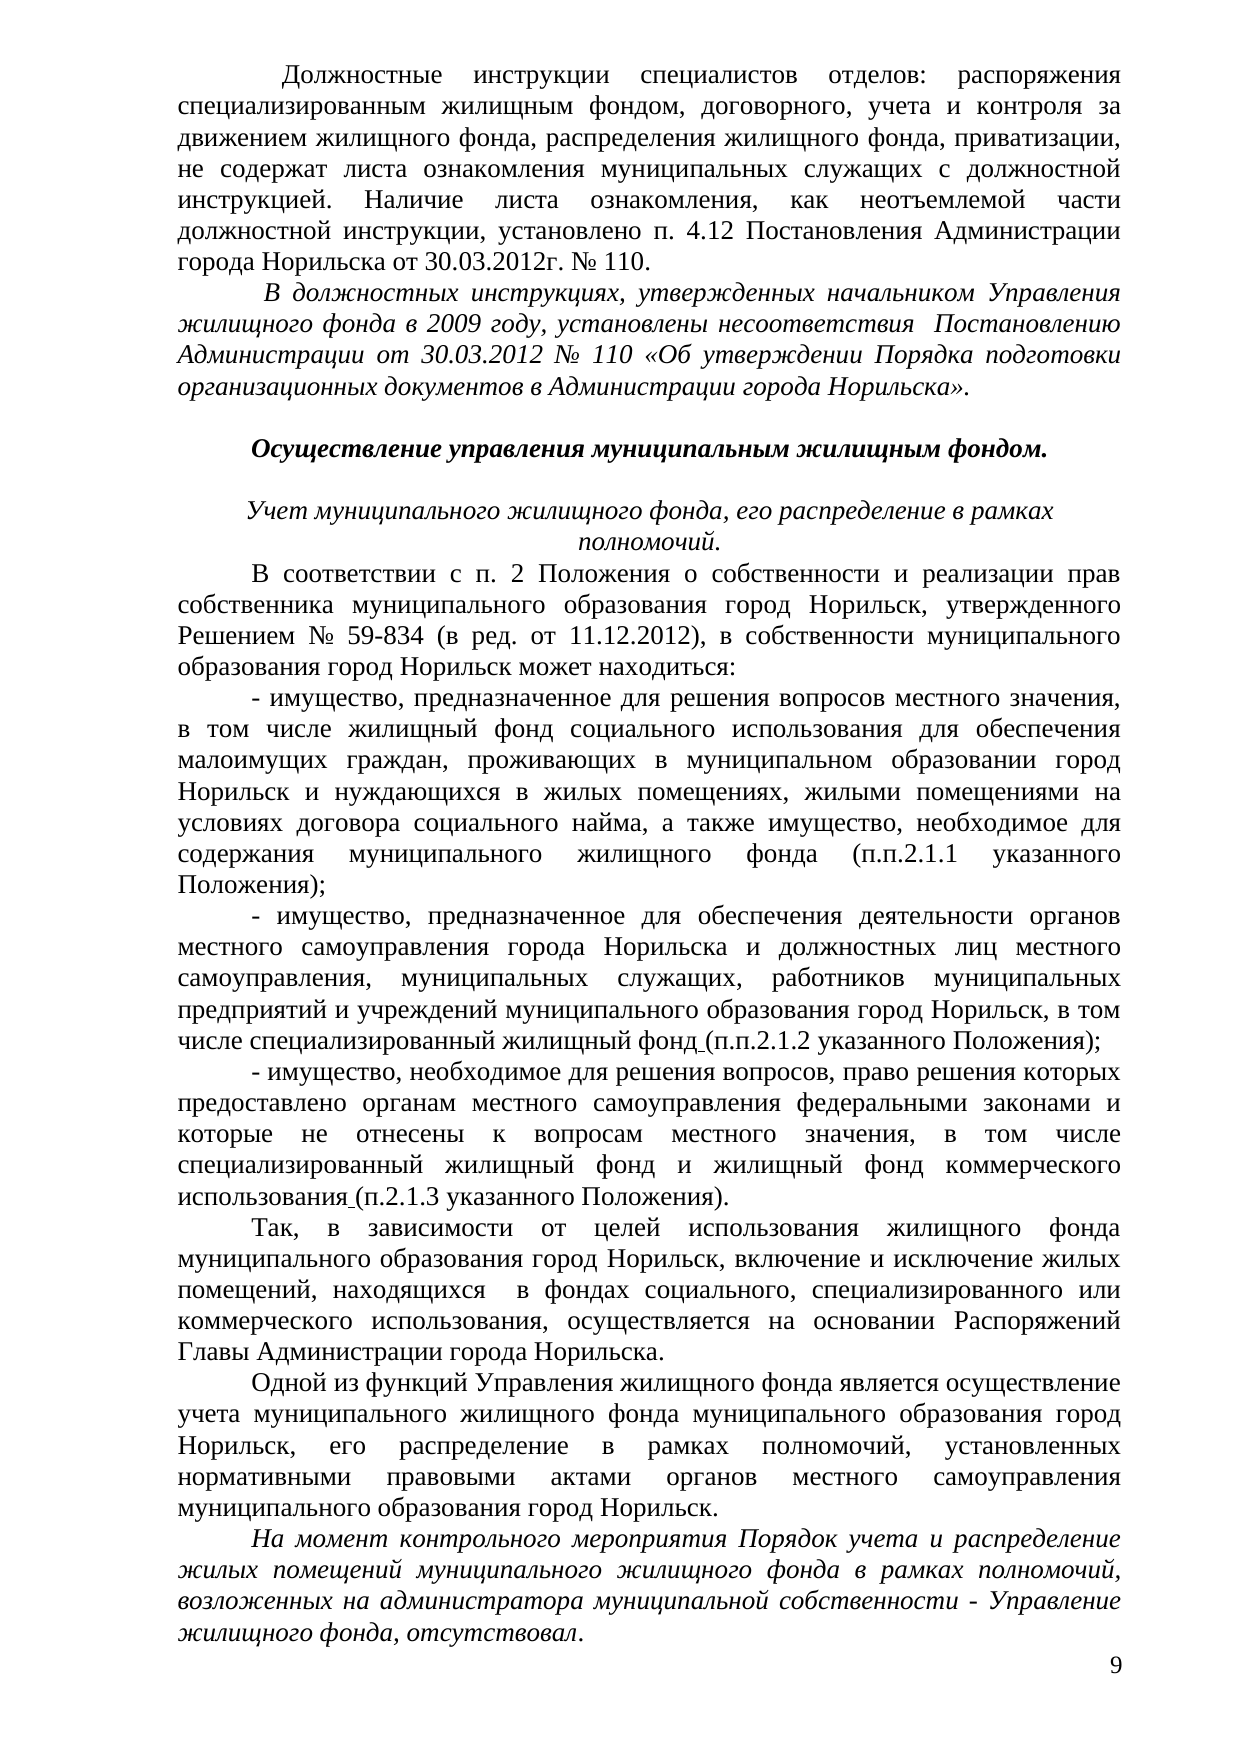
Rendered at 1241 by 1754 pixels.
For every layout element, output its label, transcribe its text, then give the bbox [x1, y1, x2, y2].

text Одной из функций Управления жилищного фонда является осуществление учета муниципального жилищного фонда муниципального образования город Норильск, его распределение в рамках полномочий, установленных нормативными правовыми актами органов местного самоуправления муниципального образования город Норильск. [177, 1366, 1122, 1522]
text Так, в зависимости от целей использования жилищного фонда муниципального образования город Норильск, включение и исключение жилых помещений, находящихся в фондах социального, специализированного или коммерческого использования, осуществляется на основании Распоряжений Главы Администрации города Норильска. [177, 1211, 1122, 1366]
text - имущество, предназначенное для решения вопросов местного значения, в том числе жилищный фонд социального использования для обеспечения малоимущих граждан, проживающих в муниципальном образовании город Норильск и нуждающихся в жилых помещениях, жилыми помещениями на условиях договора социального найма, а также имущество, необходимое для содержания муниципального жилищного фонда (п.п.2.1.1 указанного Положения); [177, 681, 1122, 899]
text На момент контрольного мероприятия Порядок учета и распределение жилых помещений муниципального жилищного фонда в рамках полномочий, возложенных на администратора муниципальной собственности - Управление жилищного фонда, отсутствовал. [177, 1522, 1122, 1647]
text Осуществление управления муниципальным жилищным фондом. [177, 432, 1122, 463]
text - имущество, предназначенное для обеспечения деятельности органов местного самоуправления города Норильска и должностных лиц местного самоуправления, муниципальных служащих, работников муниципальных предприятий и учреждений муниципального образования город Норильск, в том числе специализированный жилищный фонд (п.п.2.1.2 указанного Положения); [177, 899, 1122, 1055]
text В соответствии с п. 2 Положения о собственности и реализации прав собственника муниципального образования город Норильск, утвержденного Решением № 59-834 (в ред. от 11.12.2012), в собственности муниципального образования город Норильск может находиться: [177, 557, 1122, 681]
text - имущество, необходимое для решения вопросов, право решения которых предоставлено органам местного самоуправления федеральными законами и которые не отнесены к вопросам местного значения, в том числе специализированный жилищный фонд и жилищный фонд коммерческого использования (п.2.1.3 указанного Положения). [177, 1055, 1122, 1211]
text В должностных инструкциях, утвержденных начальником Управления жилищного фонда в 2009 году, установлены несоответствия Постановлению Администрации от 30.03.2012 № 110 «Об утверждении Порядка подготовки организационных документов в Администрации города Норильска». [177, 276, 1122, 401]
text Должностные инструкции специалистов отделов: распоряжения специализированным жилищным фондом, договорного, учета и контроля за движением жилищного фонда, распределения жилищного фонда, приватизации, не содержат листа ознакомления муниципальных служащих с должностной инструкцией. Наличие листа ознакомления, как неотъемлемой части должностной инструкции, установлено п. 4.12 Постановления Администрации города Норильска от 30.03.2012г. № 110. [177, 58, 1122, 276]
text Учет муниципального жилищного фонда, его распределение в рамках полномочий. [177, 494, 1122, 557]
